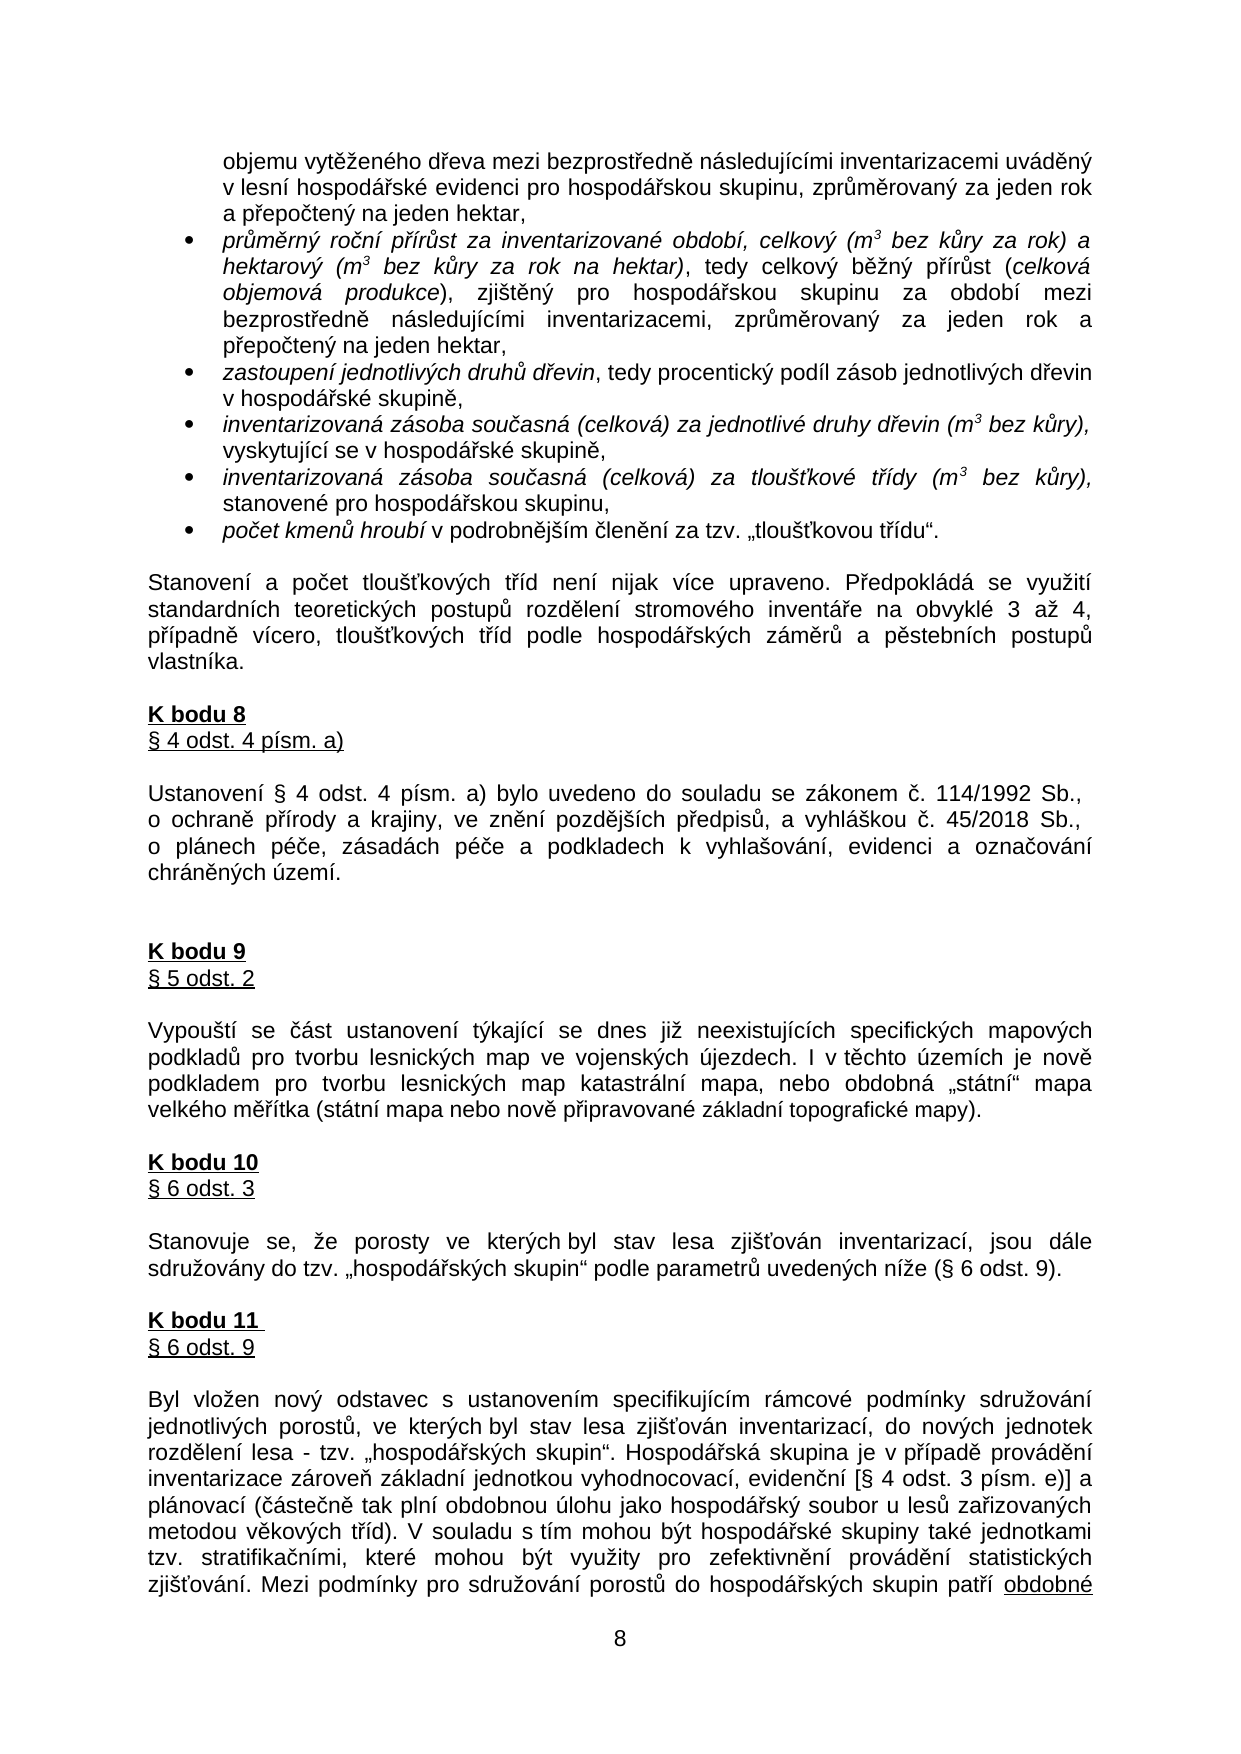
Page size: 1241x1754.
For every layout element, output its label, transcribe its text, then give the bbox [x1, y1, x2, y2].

text Ustanovení § 4 odst. 4 písm. a) bylo uvedeno do souladu se zákonem č. 114/1992 Sb., o ochraně přírody a krajiny, ve znění pozdějších předpisů, a vyhláškou č. 45/2018 Sb., o plánech péče, zásadách péče a podkladech k vyhlašování, evidenci a označování chráněných území. [148, 780, 1093, 886]
list průměrný roční přírůst za inventarizované období, celkový (m3 bez kůry za rok) a hektarový (m3 bez kůry za rok na hektar), tedy celkový běžný přírůst (celková objemová produkce), zjištěný pro hospodářskou skupinu za období mezi bezprostředně následujícími inventarizacemi, zprůměrovaný za jeden rok a přepočtený na jeden hektar, [185, 227, 1093, 358]
list inventarizovaná zásoba současná (celková) za jednotlivé druhy dřevin (m3 bez kůry), vyskytující se v hospodářské skupině, [185, 411, 1093, 464]
text Stanovení a počet tloušťkových tříd není nijak více upraveno. Předpokládá se využití standardních teoretických postupů rozdělení stromového inventáře na obvyklé 3 až 4, případně vícero, tloušťkových tříd podle hospodářských záměrů a pěstebních postupů vlastníka. [148, 569, 1093, 675]
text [148, 1386, 1093, 1597]
list počet kmenů hroubí v podrobnějším členění za tzv. „tloušťkovou třídu“. [185, 517, 1093, 543]
text K bodu 8 [148, 701, 1093, 727]
text K bodu 10 [148, 1149, 1093, 1175]
text K bodu 11 [148, 1307, 1093, 1333]
list inventarizovaná zásoba současná (celková) za tloušťkové třídy (m3 bez kůry), stanovené pro hospodářskou skupinu, [185, 464, 1093, 517]
text § 5 odst. 2 [148, 964, 1093, 991]
text K bodu 9 [148, 938, 1093, 964]
text § 4 odst. 4 písm. a) [148, 727, 1093, 754]
list zastoupení jednotlivých druhů dřevin, tedy procentický podíl zásob jednotlivých dřevin v hospodářské skupině, [185, 358, 1093, 411]
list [185, 148, 1093, 227]
text Stanovuje se, že porosty ve kterých byl stav lesa zjišťován inventarizací, jsou dále sdružovány do tzv. „hospodářských skupin“ podle parametrů uvedených níže (§ 6 odst. 9). [148, 1228, 1093, 1281]
text § 6 odst. 9 [148, 1333, 1093, 1360]
text § 6 odst. 3 [148, 1175, 1093, 1202]
text Vypouští se část ustanovení týkající se dnes již neexistujících specifických mapových podkladů pro tvorbu lesnických map ve vojenských újezdech. I v těchto územích je nově podkladem pro tvorbu lesnických map katastrální mapa, nebo obdobná „státní“ mapa velkého měřítka (státní mapa nebo nově připravované základní topografické mapy). [148, 1017, 1093, 1123]
